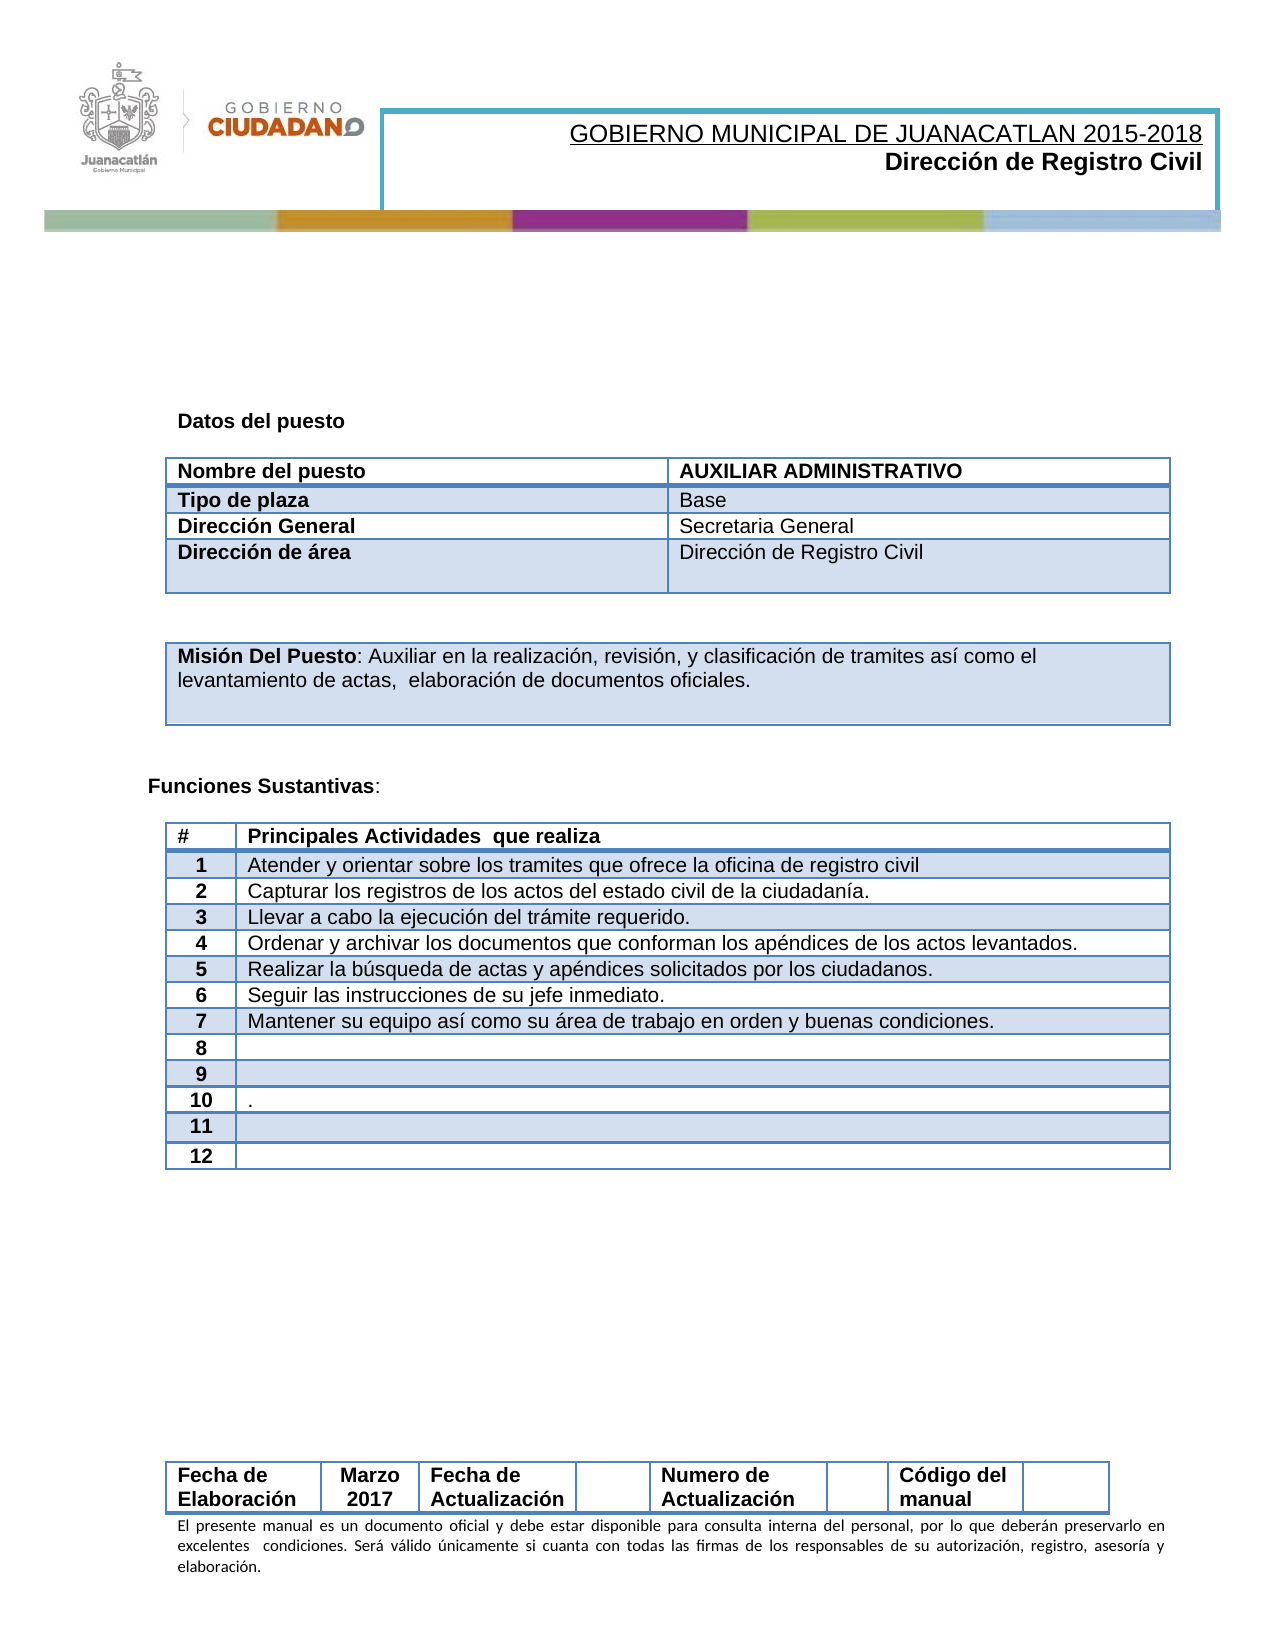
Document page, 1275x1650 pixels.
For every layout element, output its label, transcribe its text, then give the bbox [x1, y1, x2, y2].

table_cell 5 [167, 957, 235, 981]
table_cell Ordenar y archivar los documentos que conforman los apéndices de los actos levantados. [237, 931, 1169, 955]
table_cell 11 [167, 1114, 235, 1141]
table_cell Seguir las instrucciones de su jefe inmediato. [237, 983, 1169, 1007]
table_cell 1 [167, 853, 235, 877]
table_header Principales Actividades que realiza [237, 824, 1169, 848]
table_cell [237, 1144, 1169, 1167]
table_cell Dirección de Registro Civil [669, 540, 1169, 592]
table_cell Base [669, 488, 1169, 512]
table_cell Realizar la búsqueda de actas y apéndices solicitados por los ciudadanos. [237, 957, 1169, 981]
table_cell 4 [167, 931, 235, 955]
table_cell 9 [167, 1061, 235, 1085]
table_cell 12 [167, 1144, 235, 1167]
table_header Misión Del Puesto: Auxiliar en la realización, revisión, y clasificación de tramites así como el levantamiento de actas, elaboración de documentos oficiales. [167, 644, 1169, 723]
table_header # [167, 824, 235, 848]
picture [44, 44, 1221, 232]
table_cell Secretaria General [669, 514, 1169, 538]
table_cell [237, 1061, 1169, 1085]
table_cell Llevar a cabo la ejecución del trámite requerido. [237, 905, 1169, 929]
table_cell 3 [167, 905, 235, 929]
table_cell 7 [167, 1009, 235, 1033]
table_cell 6 [167, 983, 235, 1007]
table_cell Dirección de área [167, 540, 667, 592]
table_cell Dirección General [167, 514, 667, 538]
table_cell 2 [167, 879, 235, 903]
table_cell 8 [167, 1035, 235, 1059]
text Datos del puesto [177, 409, 1167, 433]
table_header AUXILIAR ADMINISTRATIVO [669, 459, 1169, 483]
table_cell Capturar los registros de los actos del estado civil de la ciudadanía. [237, 879, 1169, 903]
text Funciones Sustantivas: [148, 774, 1167, 798]
table_cell 10 [167, 1088, 235, 1111]
table_cell [237, 1035, 1169, 1059]
table_cell . [237, 1088, 1169, 1111]
table_cell Mantener su equipo así como su área de trabajo en orden y buenas condiciones. [237, 1009, 1169, 1033]
table_cell [237, 1114, 1169, 1141]
table_cell Atender y orientar sobre los tramites que ofrece la oficina de registro civil [237, 853, 1169, 877]
table_cell Tipo de plaza [167, 488, 667, 512]
table_header Nombre del puesto [167, 459, 667, 483]
